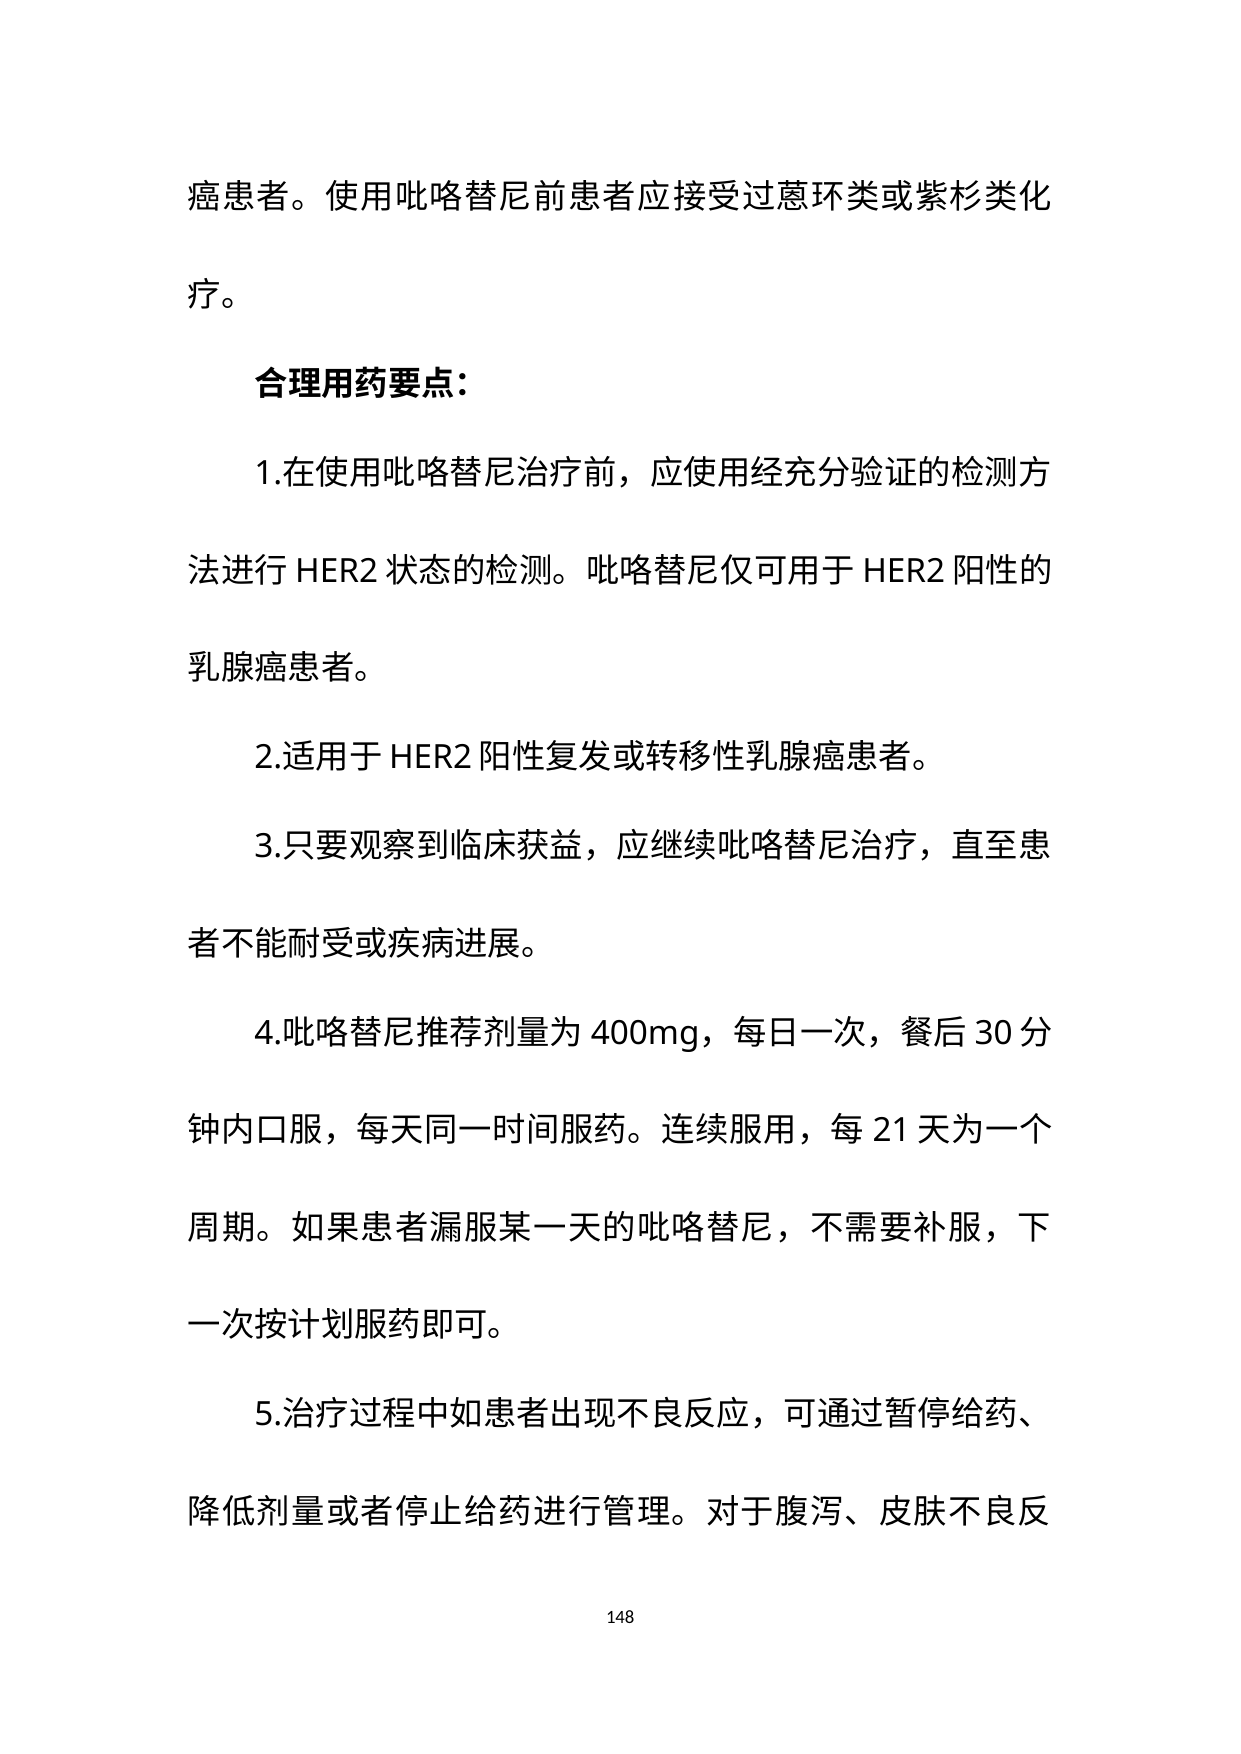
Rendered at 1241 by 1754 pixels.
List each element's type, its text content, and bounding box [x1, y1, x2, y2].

text 4.吡咯替尼推荐剂量为400mg，每日一次，餐后30分钟内口服，每天同一时间服药。连续服用，每21天为一个周期。如果患者漏服某一天的吡咯替尼，不需要补服，下一次按计划服药即可。 [187, 997, 1053, 1355]
text 2.适用于HER2阳性复发或转移性乳腺癌患者。 [187, 722, 1053, 787]
text 3.只要观察到临床获益，应继续吡咯替尼治疗，直至患者不能耐受或疾病进展。 [187, 811, 1053, 973]
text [187, 162, 1053, 324]
text 1.在使用吡咯替尼治疗前，应使用经充分验证的检测方法进行HER2状态的检测。吡咯替尼仅可用于HER2阳性的乳腺癌患者。 [187, 438, 1053, 698]
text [187, 1379, 1053, 1541]
text 合理用药要点： [187, 348, 1053, 413]
